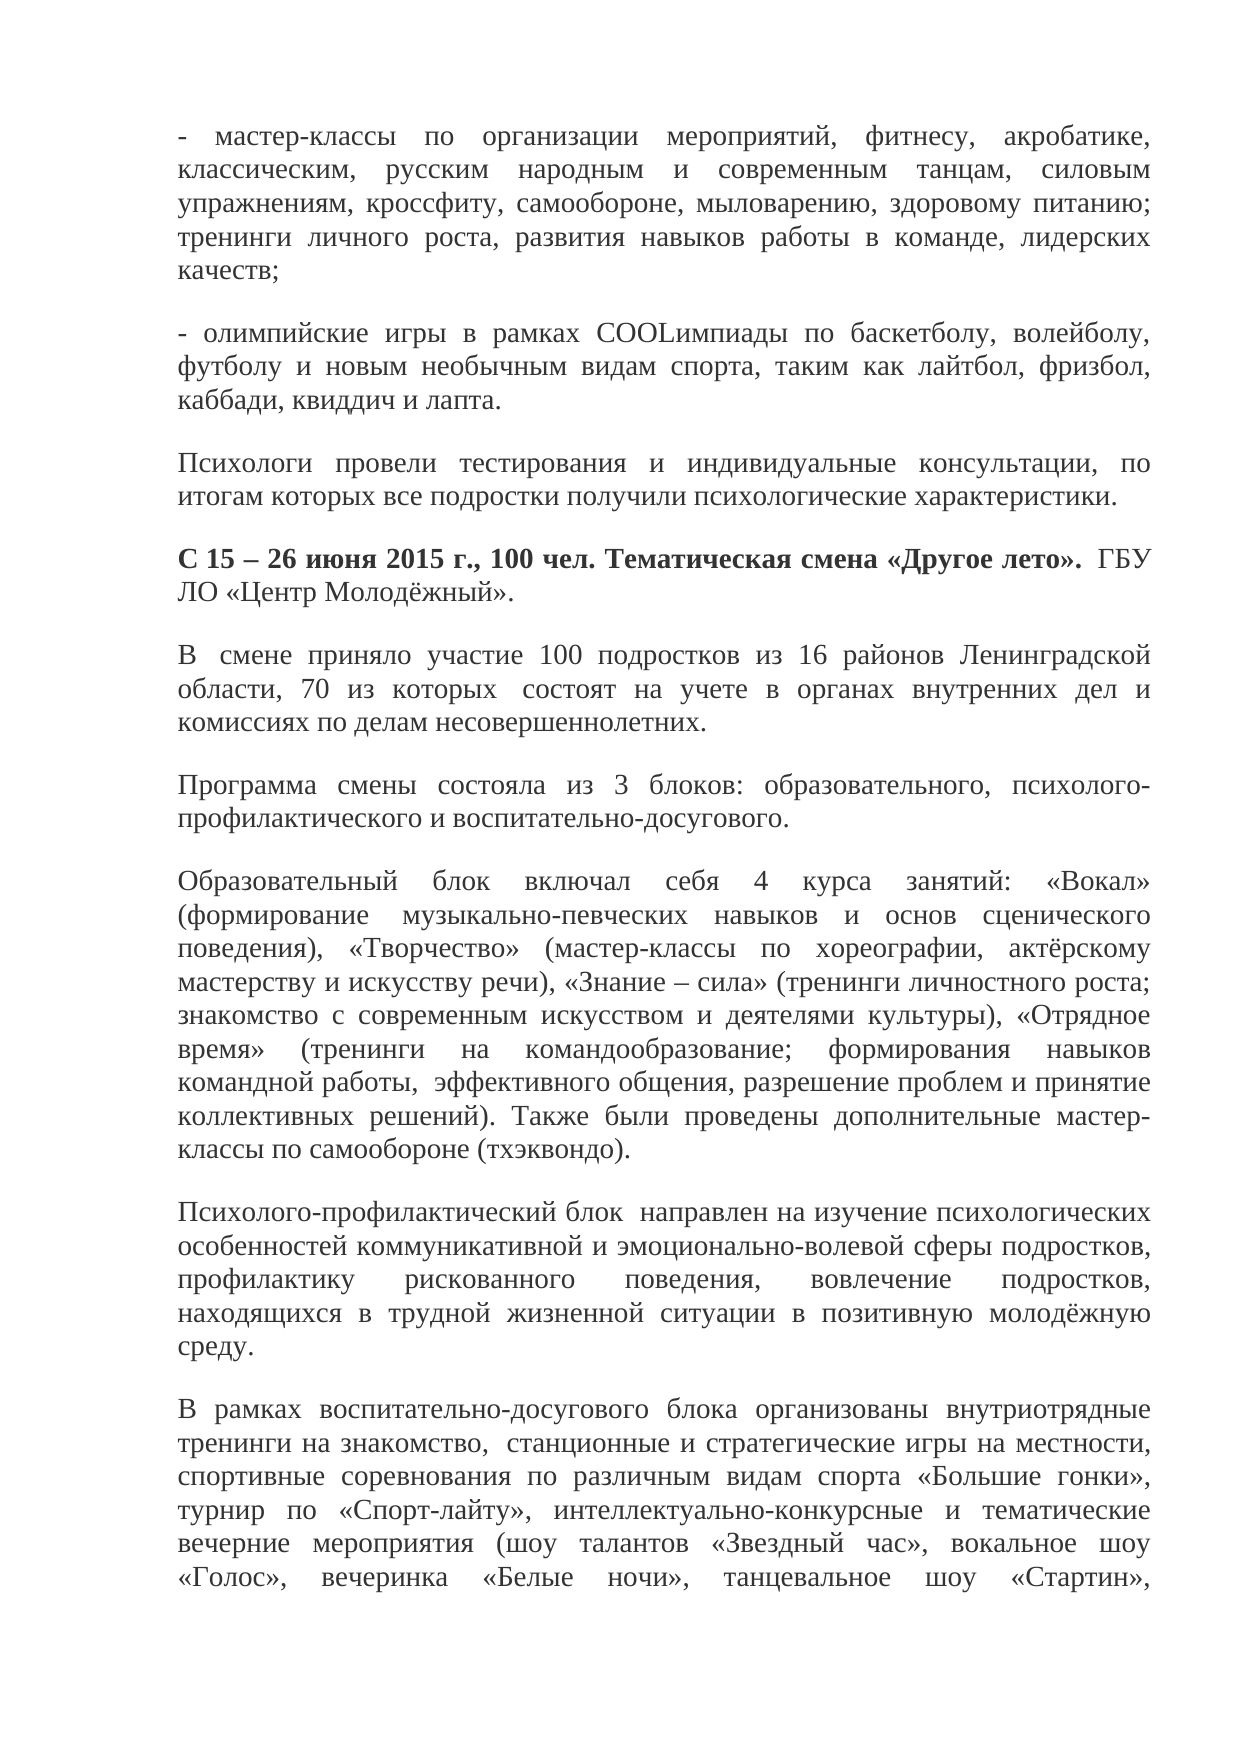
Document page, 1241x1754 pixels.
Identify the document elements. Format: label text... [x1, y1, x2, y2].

text В смене приняло участие 100 подростков из 16 районов Ленинградской области, 70 из которых состоят на учете в органах внутренних дел и комиссиях по делам несовершеннолетних. [177, 637, 1152, 738]
text Образовательный блок включал себя 4 курса занятий: «Вокал» (формирование музыкально-певческих навыков и основ сценического поведения), «Творчество» (мастер-классы по хореографии, актёрскому мастерству и искусству речи), «Знание – сила» (тренинги личностного роста; знакомство с современным искусством и деятелями культуры), «Отрядное время» (тренинги на командообразование; формирования навыков командной работы, эффективного общения, разрешение проблем и принятие коллективных решений). Также были проведены дополнительные мастер-классы по самообороне (тхэквондо). [177, 863, 1152, 1165]
text Психологи провели тестирования и индивидуальные консультации, по итогам которых все подростки получили психологические характеристики. [177, 445, 1152, 512]
text C 15 – 26 июня 2015 г., 100 чел. Тематическая смена «Другое лето». ГБУ ЛО «Центр Молодёжный». [177, 541, 1152, 608]
text Психолого-профилактический блок направлен на изучение психологических особенностей коммуникативной и эмоционально-волевой сферы подростков, профилактику рискованного поведения, вовлечение подростков, находящихся в трудной жизненной ситуации в позитивную молодёжную среду. [177, 1194, 1152, 1362]
text Программа смены состояла из 3 блоков: образовательного, психолого-профилактического и воспитательно-досугового. [177, 767, 1152, 834]
text - мастер-классы по организации мероприятий, фитнесу, акробатике, классическим, русским народным и современным танцам, силовым упражнениям, кроссфиту, самообороне, мыловарению, здоровому питанию; тренинги личного роста, развития навыков работы в команде, лидерских качеств; [177, 118, 1152, 286]
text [177, 1391, 1152, 1592]
text - олимпийские игры в рамках COOLимпиады по баскетболу, волейболу, футболу и новым необычным видам спорта, таким как лайтбол, фризбол, каббади, квиддич и лапта. [177, 315, 1152, 416]
